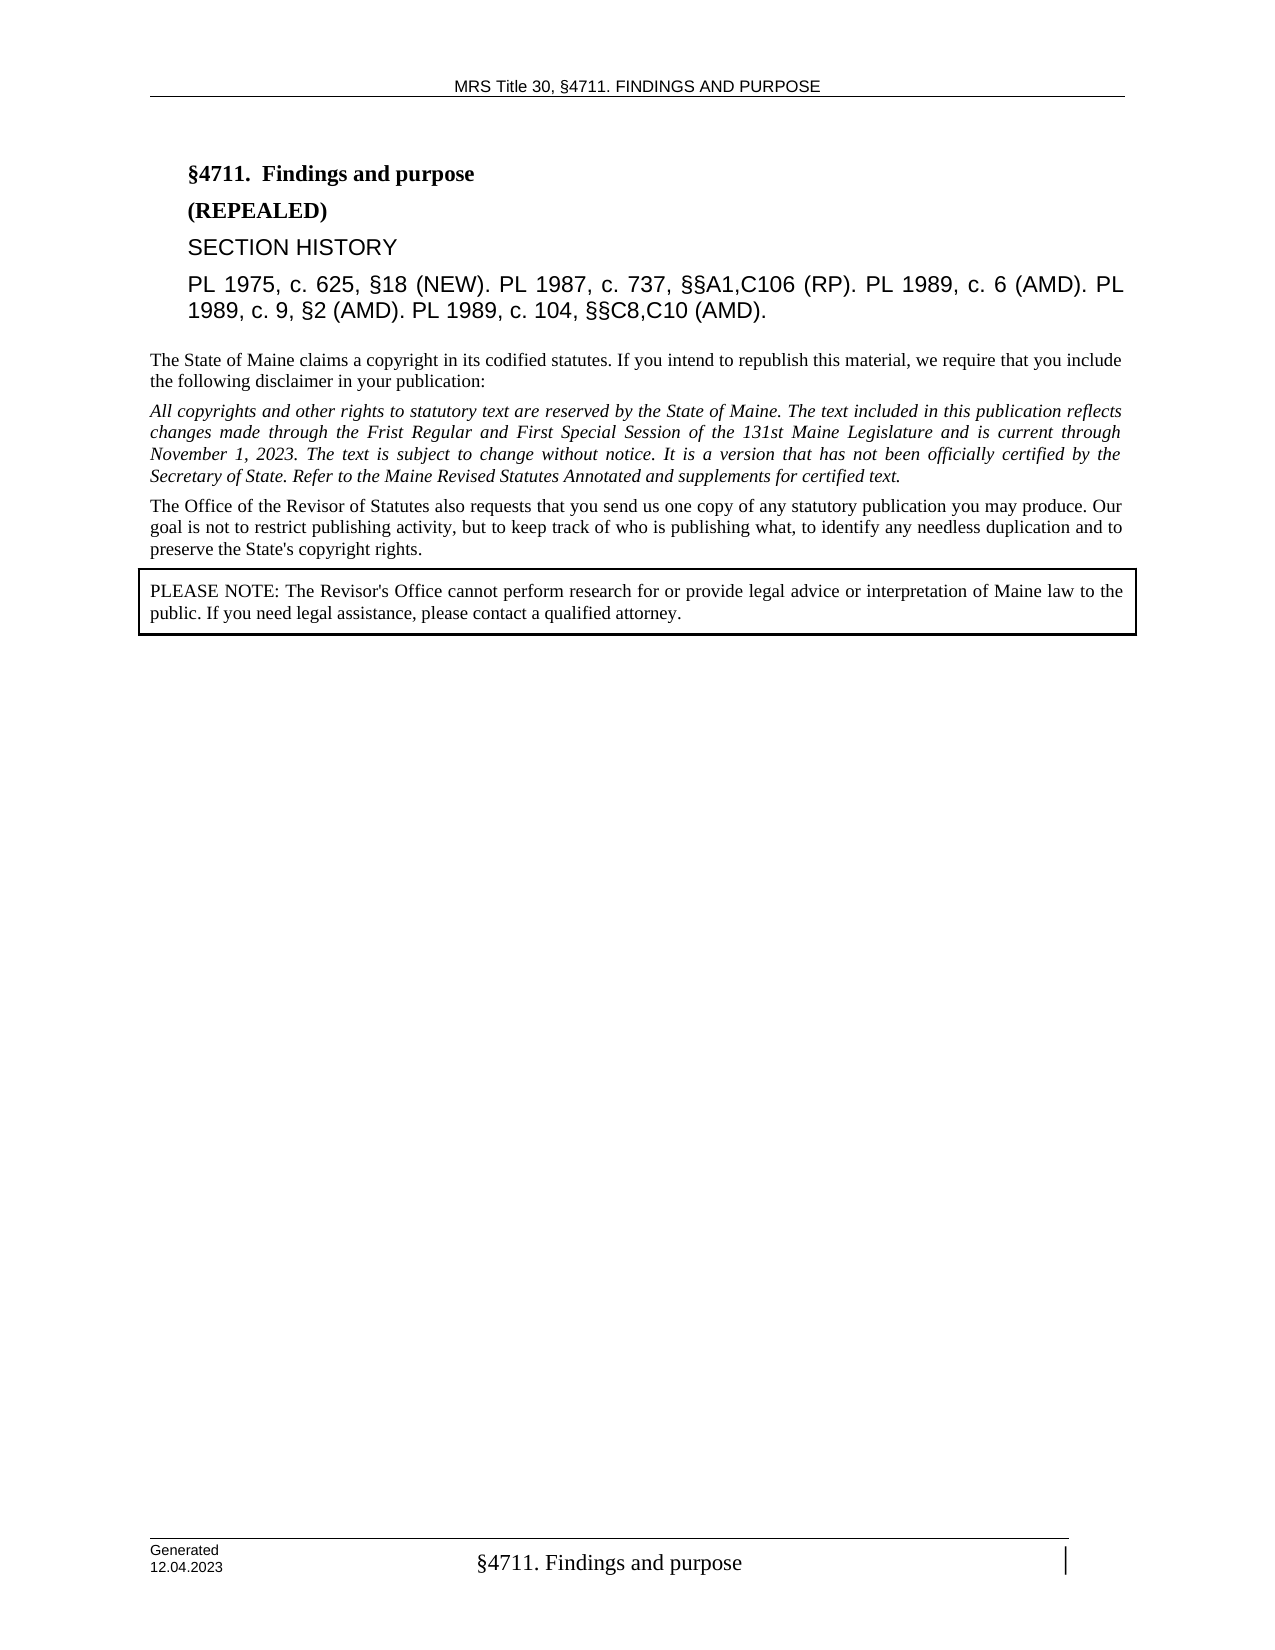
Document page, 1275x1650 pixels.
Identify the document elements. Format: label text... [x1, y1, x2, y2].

text All copyrights and other rights to statutory text are reserved by the State of Maine. The text included in this publication reflects changes made through the Frist Regular and First Special Session of the 131st Maine Legislature and is current through November 1, 2023 . The text is subject to change without notice. It is a version that has not been officially certified by the Secretary of State. Refer to the Maine Revised Statutes Annotated and supplements for certified text. [150, 400, 1125, 486]
text PLEASE NOTE: The Revisor's Office cannot perform research for or provide legal advice or interpretation of Maine law to the public. If you need legal assistance, please contact a qualified attorney. [140, 570, 1135, 633]
text The State of Maine claims a copyright in its codified statutes. If you intend to republish this material, we require that you include the following disclaimer in your publication: [150, 348, 1125, 392]
text The Office of the Revisor of Statutes also requests that you send us one copy of any statutory publication you may produce. Our goal is not to restrict publishing activity, but to keep track of who is publishing what, to identify any needless duplication and to preserve the State's copyright rights. [150, 494, 1125, 559]
text (REPEALED) [187, 197, 1125, 223]
text SECTION HISTORY [187, 234, 1125, 260]
text PL 1975, c. 625, §18 (NEW). PL 1987, c. 737, §§A1,C106 (RP). PL 1989, c. 6 (AMD). PL 1989, c. 9, §2 (AMD). PL 1989, c. 104, §§C8,C10 (AMD). [187, 271, 1125, 323]
text §4711. Findings and purpose [187, 160, 1125, 187]
